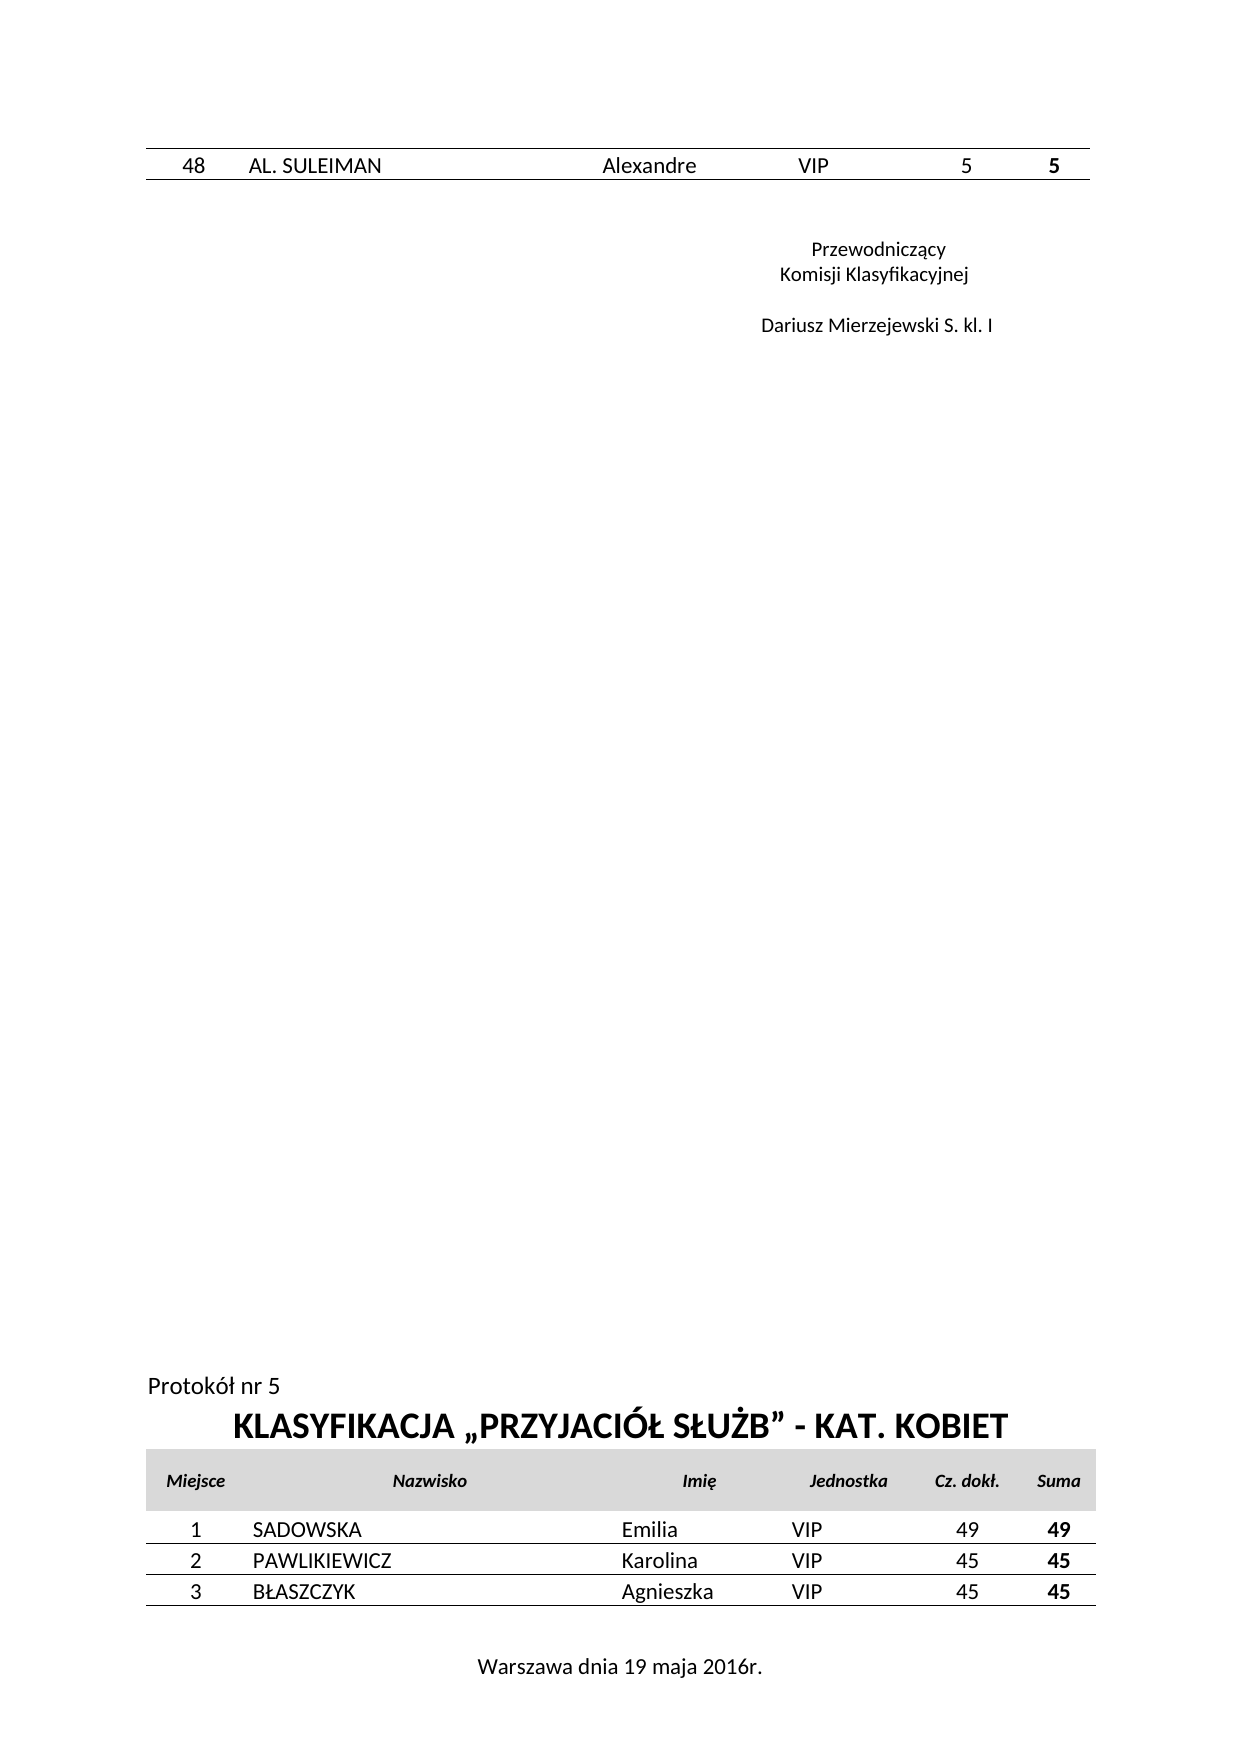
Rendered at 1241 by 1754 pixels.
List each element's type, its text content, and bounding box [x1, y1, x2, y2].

table_cell 45 [913, 1544, 1022, 1574]
table_cell AL. SULEIMAN [241, 149, 595, 179]
table_cell 1 [146, 1511, 245, 1543]
table_cell Nazwisko [245, 1449, 614, 1511]
table_cell Agnieszka [614, 1575, 784, 1605]
text Protokół nr 5 [148, 1370, 1093, 1401]
text Przewodniczący [738, 236, 1093, 261]
table_cell 49 [1022, 1511, 1096, 1543]
table_cell Emilia [614, 1511, 784, 1543]
table_cell Alexandre [595, 149, 791, 179]
table_cell BŁASZCZYK [245, 1575, 614, 1605]
table_cell 45 [1022, 1575, 1096, 1605]
table_cell VIP [791, 149, 914, 179]
table_cell 3 [146, 1575, 245, 1605]
table_cell Miejsce [146, 1449, 245, 1511]
table_cell 48 [146, 149, 241, 179]
text Dariusz Mierzejewski S. kl. I [664, 312, 1093, 337]
table_cell 5 [1019, 149, 1090, 179]
table_cell Cz. dokł. [913, 1449, 1022, 1511]
table_cell Suma [1022, 1449, 1096, 1511]
text Komisji Klasyfikacyjnej [738, 261, 1093, 287]
table_cell 45 [913, 1575, 1022, 1605]
table_cell VIP [784, 1544, 913, 1574]
table_cell VIP [784, 1511, 913, 1543]
table_cell Imię [614, 1449, 784, 1511]
table_cell 5 [914, 149, 1018, 179]
table_cell 2 [146, 1544, 245, 1574]
table_cell Karolina [614, 1544, 784, 1574]
table_cell 45 [1022, 1544, 1096, 1574]
table_cell SADOWSKA [245, 1511, 614, 1543]
table_cell PAWLIKIEWICZ [245, 1544, 614, 1574]
table_header KLASYFIKACJA „PRZYJACIÓŁ SŁUŻB” - KAT. KOBIET [146, 1401, 1096, 1449]
table_cell Jednostka [784, 1449, 913, 1511]
table_cell VIP [784, 1575, 913, 1605]
table_cell 49 [913, 1511, 1022, 1543]
